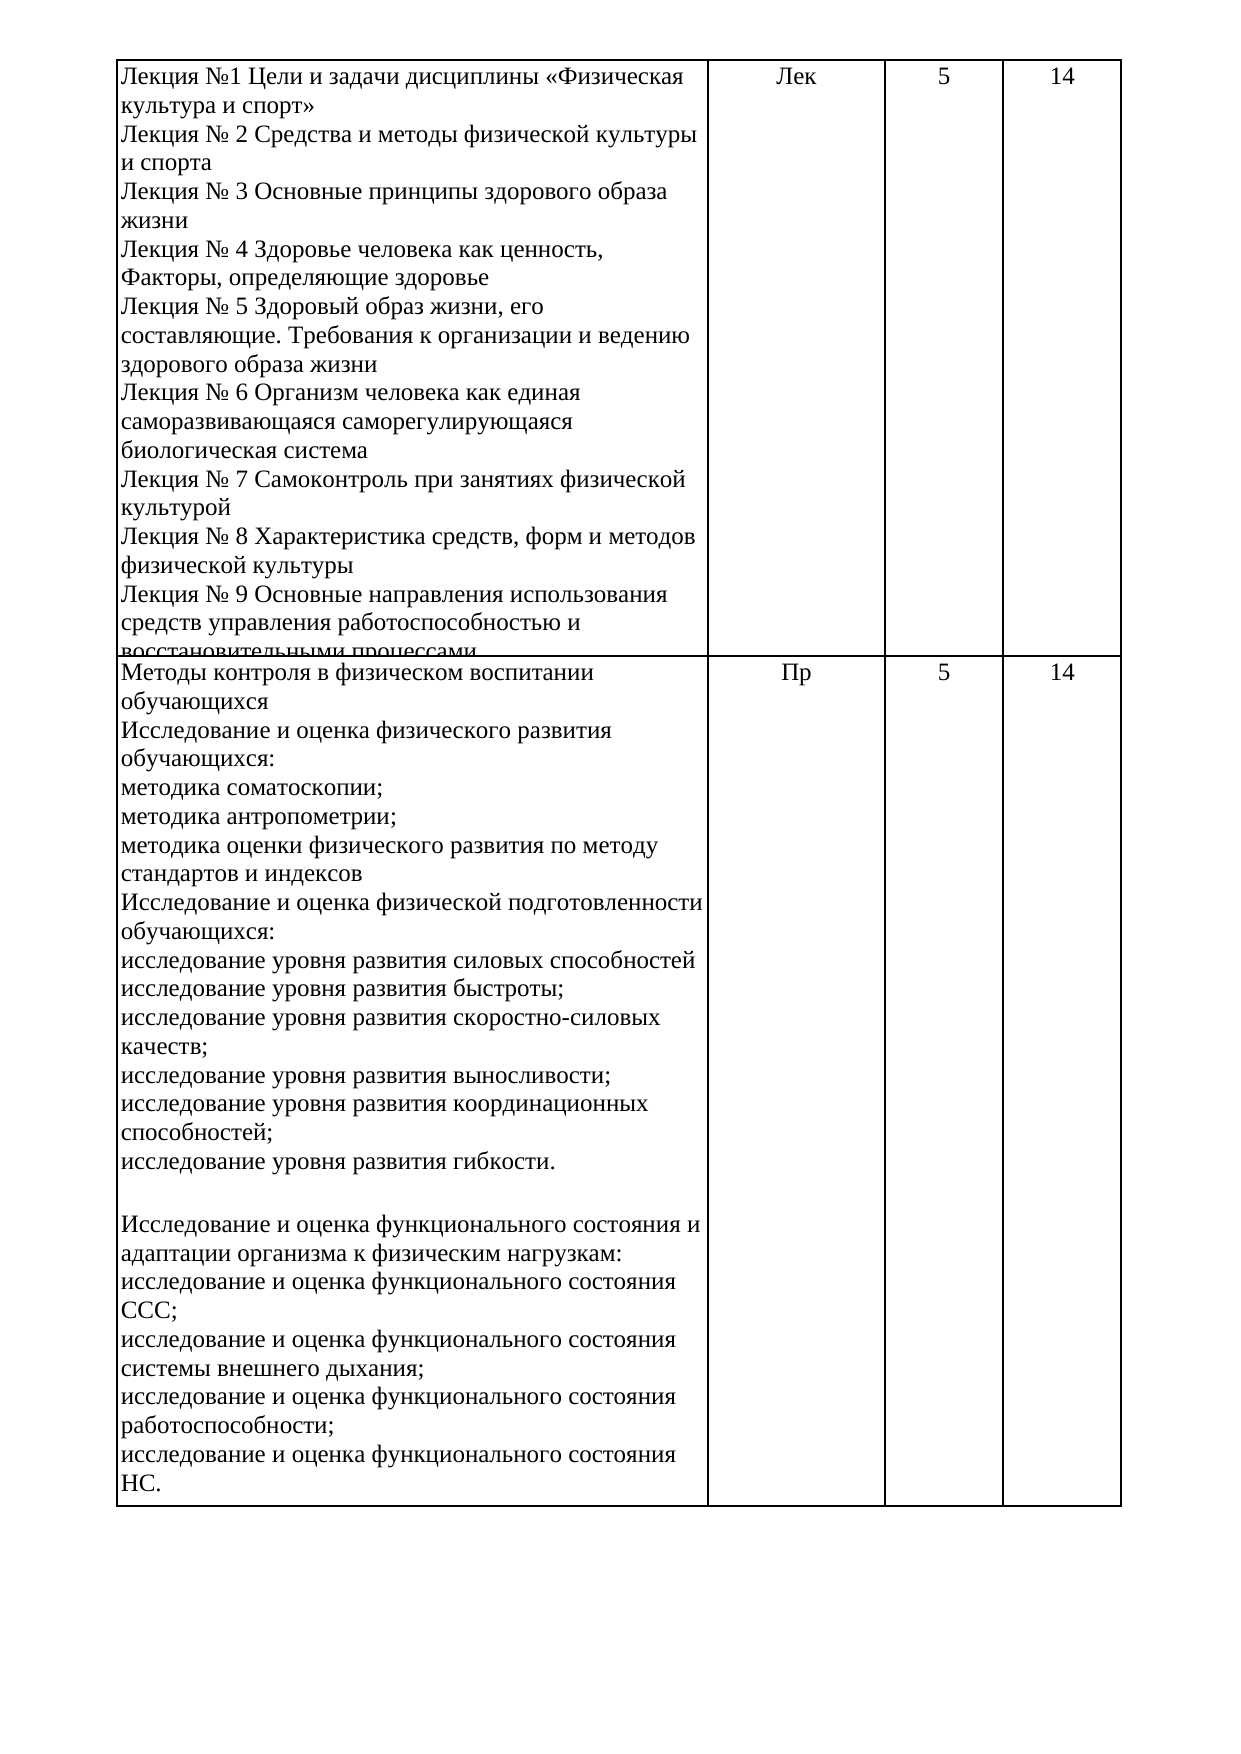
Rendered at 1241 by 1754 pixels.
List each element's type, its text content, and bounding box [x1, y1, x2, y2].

table_cell Методы контроля в физическом воспитании обучающихся Исследование и оценка физического развития обучающихся: методика соматоскопии; методика антропометрии; методика оценки физического развития по методу стандартов и индексов Исследование и оценка физической подготовленности обучающихся: исследование уровня развития силовых способностей исследование уровня развития быстроты; исследование уровня развития скоростно-силовых качеств; исследование уровня развития выносливости; исследование уровня развития координационных способностей; исследование уровня развития гибкости. Исследование и оценка функционального состояния и адаптации организма к физическим нагрузкам: исследование и оценка функционального состояния ССС; исследование и оценка функционального состояния системы внешнего дыхания; исследование и оценка функционального состояния работоспособности; исследование и оценка функционального состояния НС. [118, 657, 707, 1505]
table_cell 5 [886, 657, 1002, 1505]
table_header 14 [1004, 61, 1120, 655]
table_header Лек [709, 61, 884, 655]
table_header 5 [886, 61, 1002, 655]
table_cell 14 [1004, 657, 1120, 1505]
table_cell Пр [709, 657, 884, 1505]
table_header Лекция №1 Цели и задачи дисциплины «Физическая культура и спорт» Лекция № 2 Средства и методы физической культуры и спорта Лекция № 3 Основные принципы здорового образа жизни Лекция № 4 Здоровье человека как ценность, Факторы, определяющие здоровье Лекция № 5 Здоровый образ жизни, его составляющие. Требования к организации и ведению здорового образа жизни Лекция № 6 Организм человека как единая саморазвивающаяся саморегулирующаяся биологическая система Лекция № 7 Самоконтроль при занятиях физической культурой Лекция № 8 Характеристика средств, форм и методов физической культуры Лекция № 9 Основные направления использования средств управления работоспособностью и восстановительными процессами [118, 61, 707, 655]
